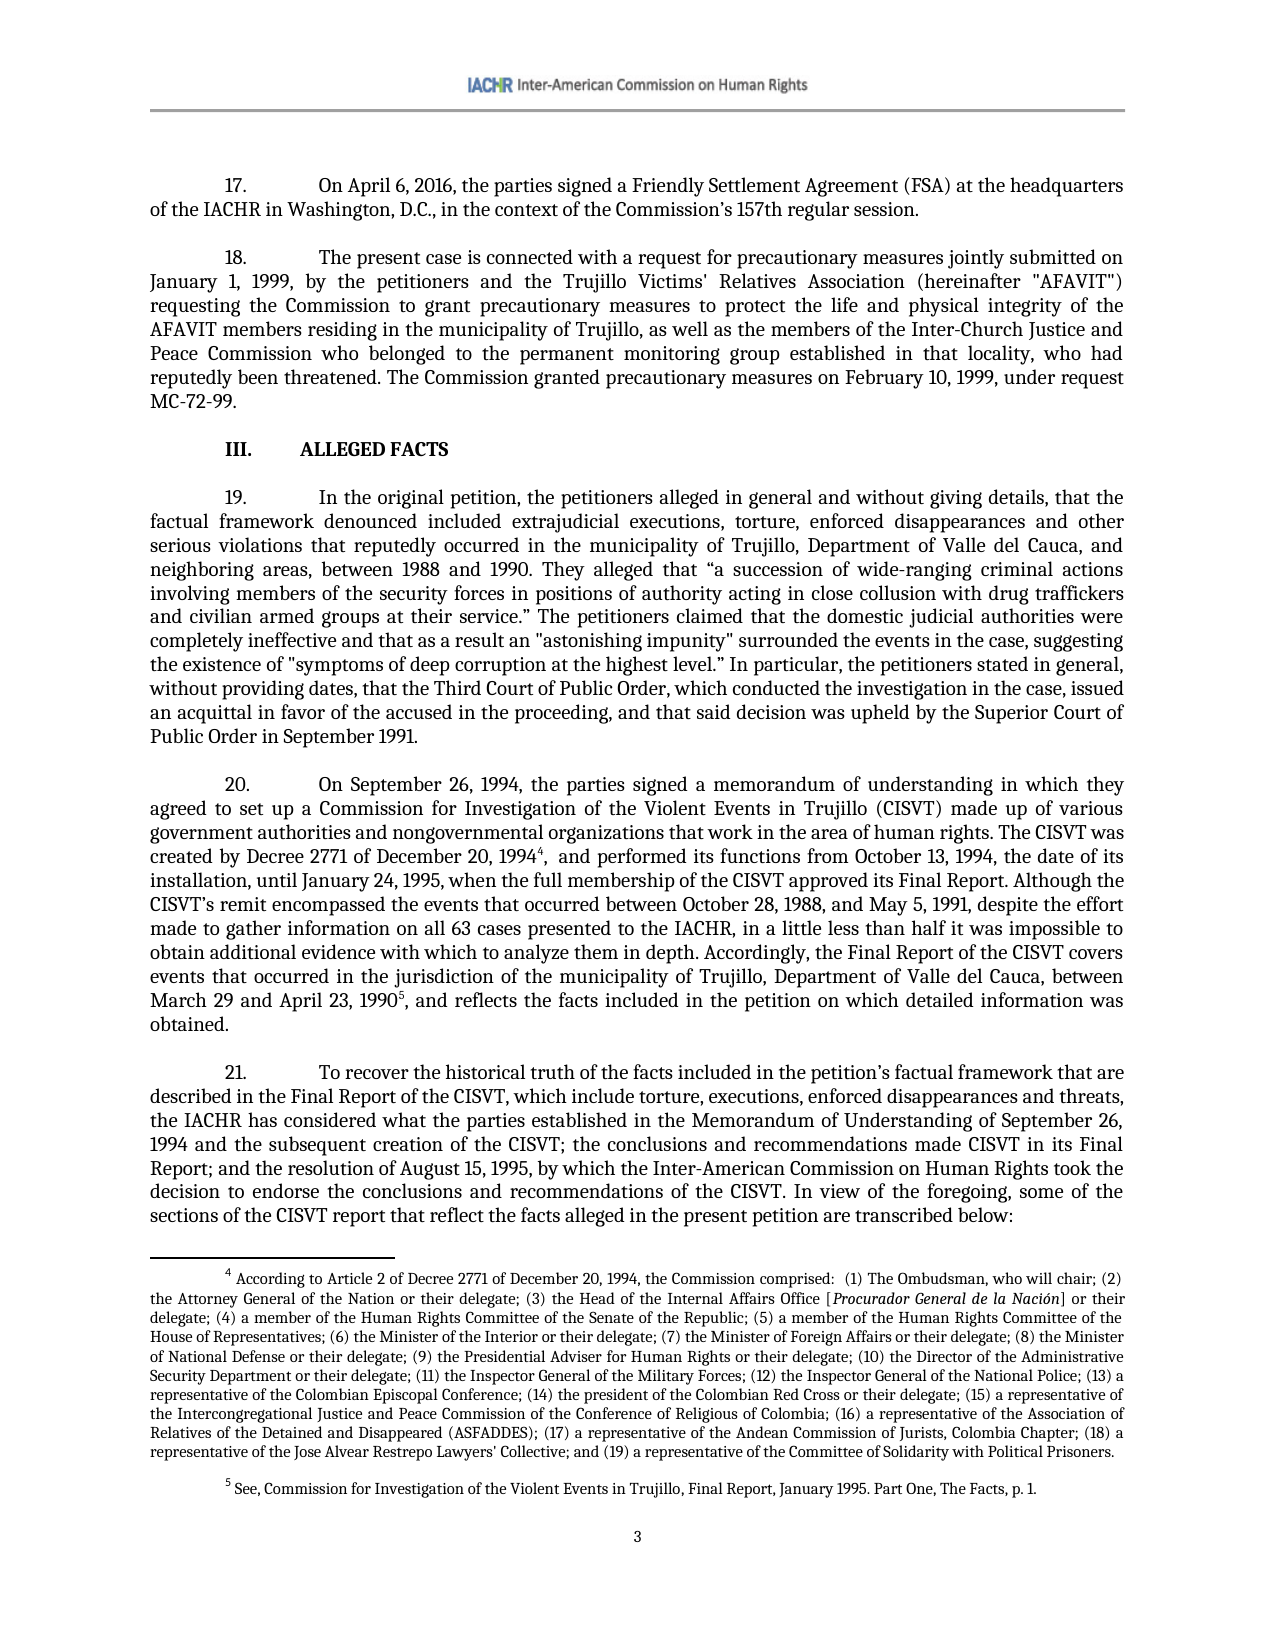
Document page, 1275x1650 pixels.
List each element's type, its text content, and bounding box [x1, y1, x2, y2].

list On September 26, 1994, the parties signed a memorandum of understanding in which they agreed to set up a Commission for Investigation of the Violent Events in Trujillo (CISVT) made up of various government authorities and nongovernmental organizations that work in the area of human rights. The CISVT was created by Decree 2771 of December 20, 1994, and performed its functions from October 13, 1994, the date of its installation, until January 24, 1995, when the full membership of the CISVT approved its Final Report. Although the CISVT’s remit encompassed the events that occurred between October 28, 1988, and May 5, 1991, despite the effort made to gather information on all 63 cases presented to the IACHR, in a little less than half it was impossible to obtain additional evidence with which to analyze them in depth. Accordingly, the Final Report of the CISVT covers events that occurred in the jurisdiction of the municipality of Trujillo, Department of Valle del Cauca, between March 29 and April 23, 1990, and reflects the facts included in the petition on which detailed information was obtained. [150, 773, 1125, 1036]
list On April 6, 2016, the parties signed a Friendly Settlement Agreement (FSA) at the headquarters of the IACHR in Washington, D.C., in the context of the Commission’s 157th regular session. [150, 174, 1125, 222]
list The present case is connected with a request for precautionary measures jointly submitted on January 1, 1999, by the petitioners and the Trujillo Victims' Relatives Association (hereinafter "AFAVIT") requesting the Commission to grant precautionary measures to protect the life and physical integrity of the AFAVIT members residing in the municipality of Trujillo, as well as the members of the Inter-Church Justice and Peace Commission who belonged to the permanent monitoring group established in that locality, who had reputedly been threatened. The Commission granted precautionary measures on February 10, 1999, under request MC-72-99. [150, 246, 1125, 413]
list In the original petition, the petitioners alleged in general and without giving details, that the factual framework denounced included extrajudicial executions, torture, enforced disappearances and other serious violations that reputedly occurred in the municipality of Trujillo, Department of Valle del Cauca, and neighboring areas, between 1988 and 1990. They alleged that “a succession of wide-ranging criminal actions involving members of the security forces in positions of authority acting in close collusion with drug traffickers and civilian armed groups at their service.” The petitioners claimed that the domestic judicial authorities were completely ineffective and that as a result an "astonishing impunity" surrounded the events in the case, suggesting the existence of "symptoms of deep corruption at the highest level.” In particular, the petitioners stated in general, without providing dates, that the Third Court of Public Order, which conducted the investigation in the case, issued an acquittal in favor of the accused in the proceeding, and that said decision was upheld by the Superior Court of Public Order in September 1991. [150, 485, 1125, 749]
list ALLEGED FACTS [225, 437, 1125, 461]
list To recover the historical truth of the facts included in the petition’s factual framework that are described in the Final Report of the CISVT, which include torture, executions, enforced disappearances and threats, the IACHR has considered what the parties established in the Memorandum of Understanding of September 26, 1994 and the subsequent creation of the CISVT; the conclusions and recommendations made CISVT in its Final Report; and the resolution of August 15, 1995, by which the Inter-American Commission on Human Rights took the decision to endorse the conclusions and recommendations of the CISVT. In view of the foregoing, some of the sections of the CISVT report that reflect the facts alleged in the present petition are transcribed below: [150, 1060, 1125, 1228]
picture [456, 75, 819, 95]
